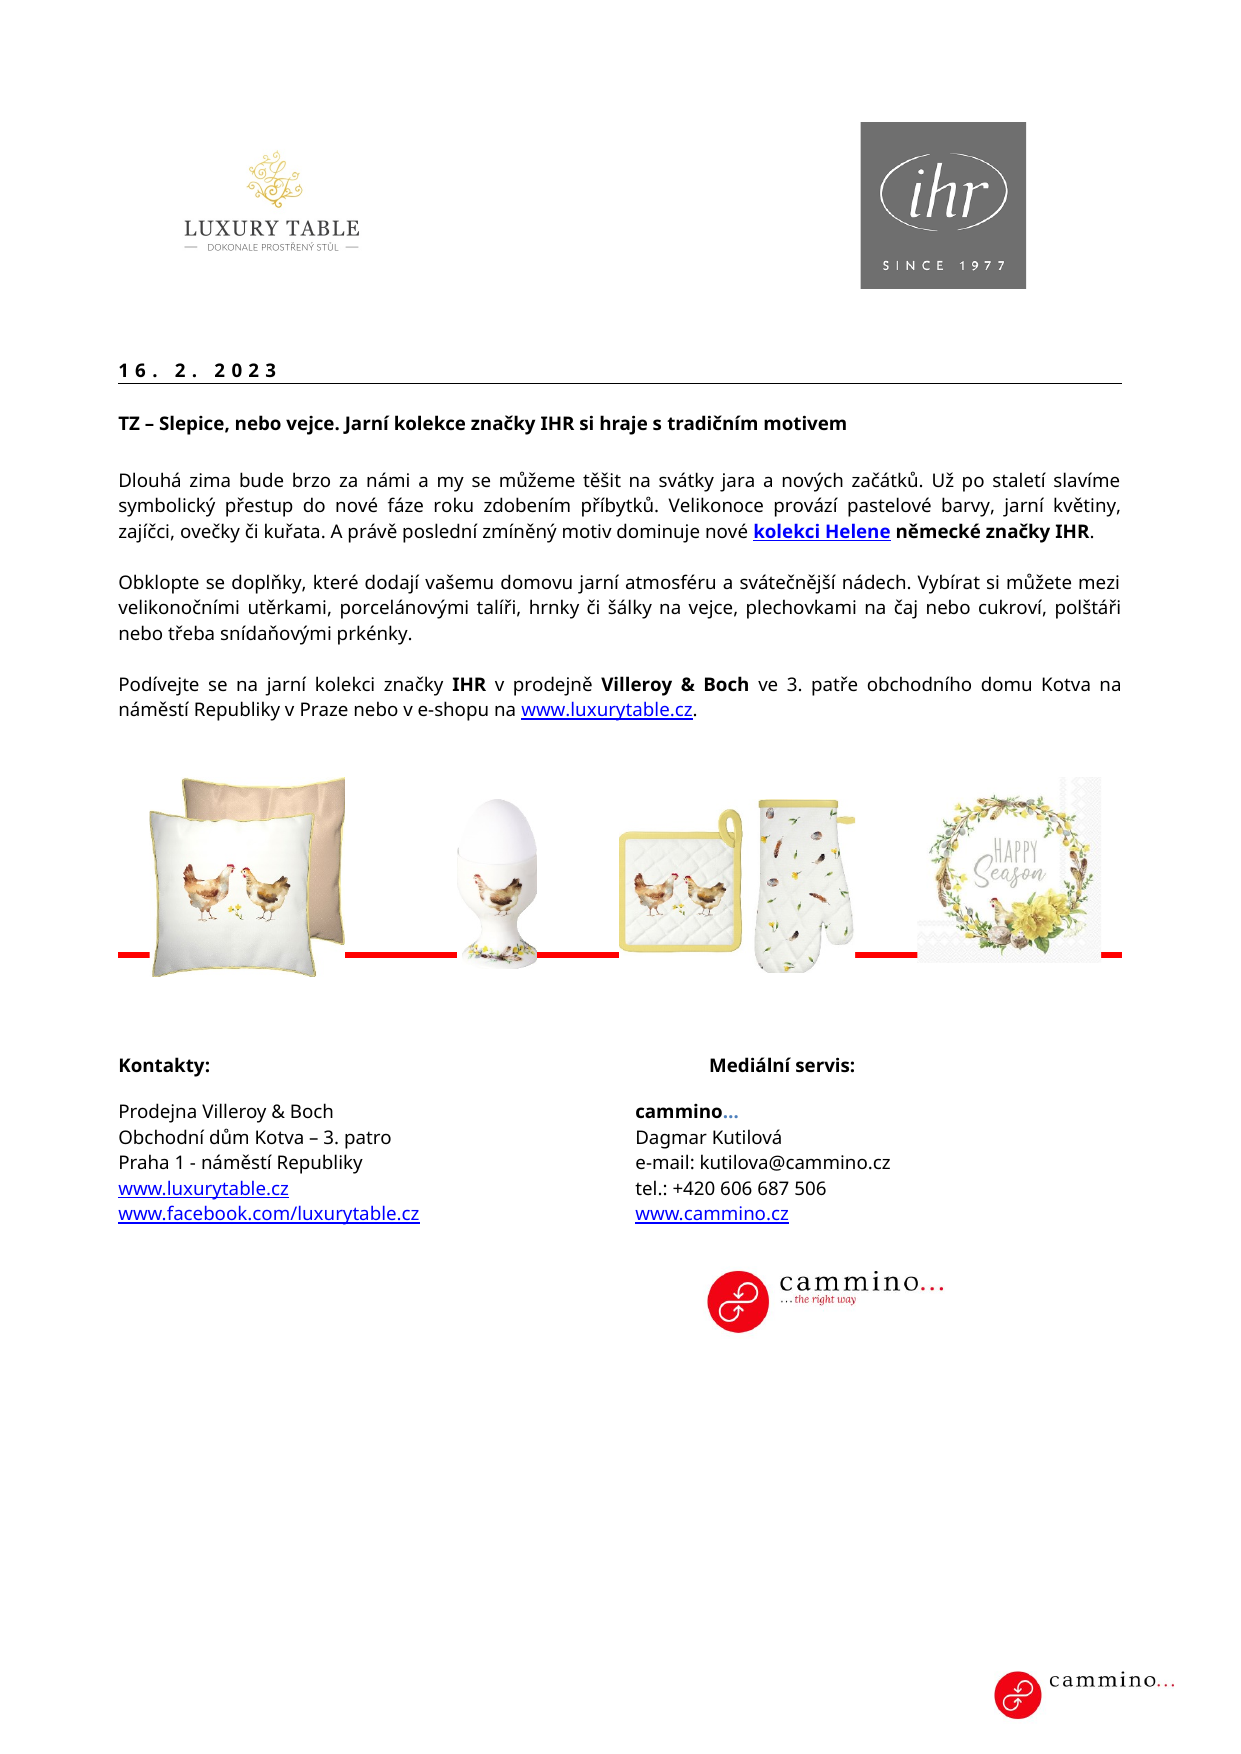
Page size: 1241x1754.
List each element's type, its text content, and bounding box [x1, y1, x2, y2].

subtitle Prodejna Villeroy & Boch cammino… [118, 1098, 1122, 1124]
list Podívejte se na jarní kolekci značky IHR v prodejně Villeroy & Boch ve 3. patře obchodního domu Kotva na náměstí Republiky v Praze nebo v e-shopu na www.luxurytable.cz. [118, 671, 1122, 722]
text www.facebook.com/luxurytable.cz www.cammino.cz [118, 1201, 1122, 1226]
subtitle Kontakty: Mediální servis: [118, 1052, 1122, 1078]
list Dlouhá zima bude brzo za námi a my se můžeme těšit na svátky jara a nových začátků. Už po staletí slavíme symbolický přestup do nové fáze roku zdobením příbytků. Velikonoce provází pastelové barvy, jarní květiny, zajíčci, ovečky či kuřata. A právě poslední zmíněný motiv dominuje nové kolekci Helene německé značky IHR. [118, 467, 1122, 544]
picture [617, 799, 855, 972]
text 16. 2. 2023 [118, 358, 1122, 383]
picture [685, 1248, 962, 1353]
picture [860, 122, 1027, 289]
text Obchodní dům Kotva – 3. patro Dagmar Kutilová [118, 1124, 1122, 1149]
text www.luxurytable.cz tel.: +420 606 687 506 [118, 1175, 1122, 1201]
picture [455, 799, 537, 966]
picture [916, 777, 1102, 963]
subtitle TZ – Slepice, nebo vejce. Jarní kolekce značky IHR si hraje s tradičním motivem [118, 410, 1122, 435]
picture [977, 1654, 1188, 1734]
picture [110, 117, 435, 284]
picture [148, 777, 345, 975]
list Obklopte se doplňky, které dodají vašemu domovu jarní atmosféru a svátečnější nádech. Vybírat si můžete mezi velikonočními utěrkami, porcelánovými talíři, hrnky či šálky na vejce, plechovkami na čaj nebo cukroví, polštáři nebo třeba snídaňovými prkénky. [118, 569, 1122, 646]
text Praha 1 - náměstí Republiky e-mail: kutilova@cammino.cz [118, 1149, 1122, 1175]
